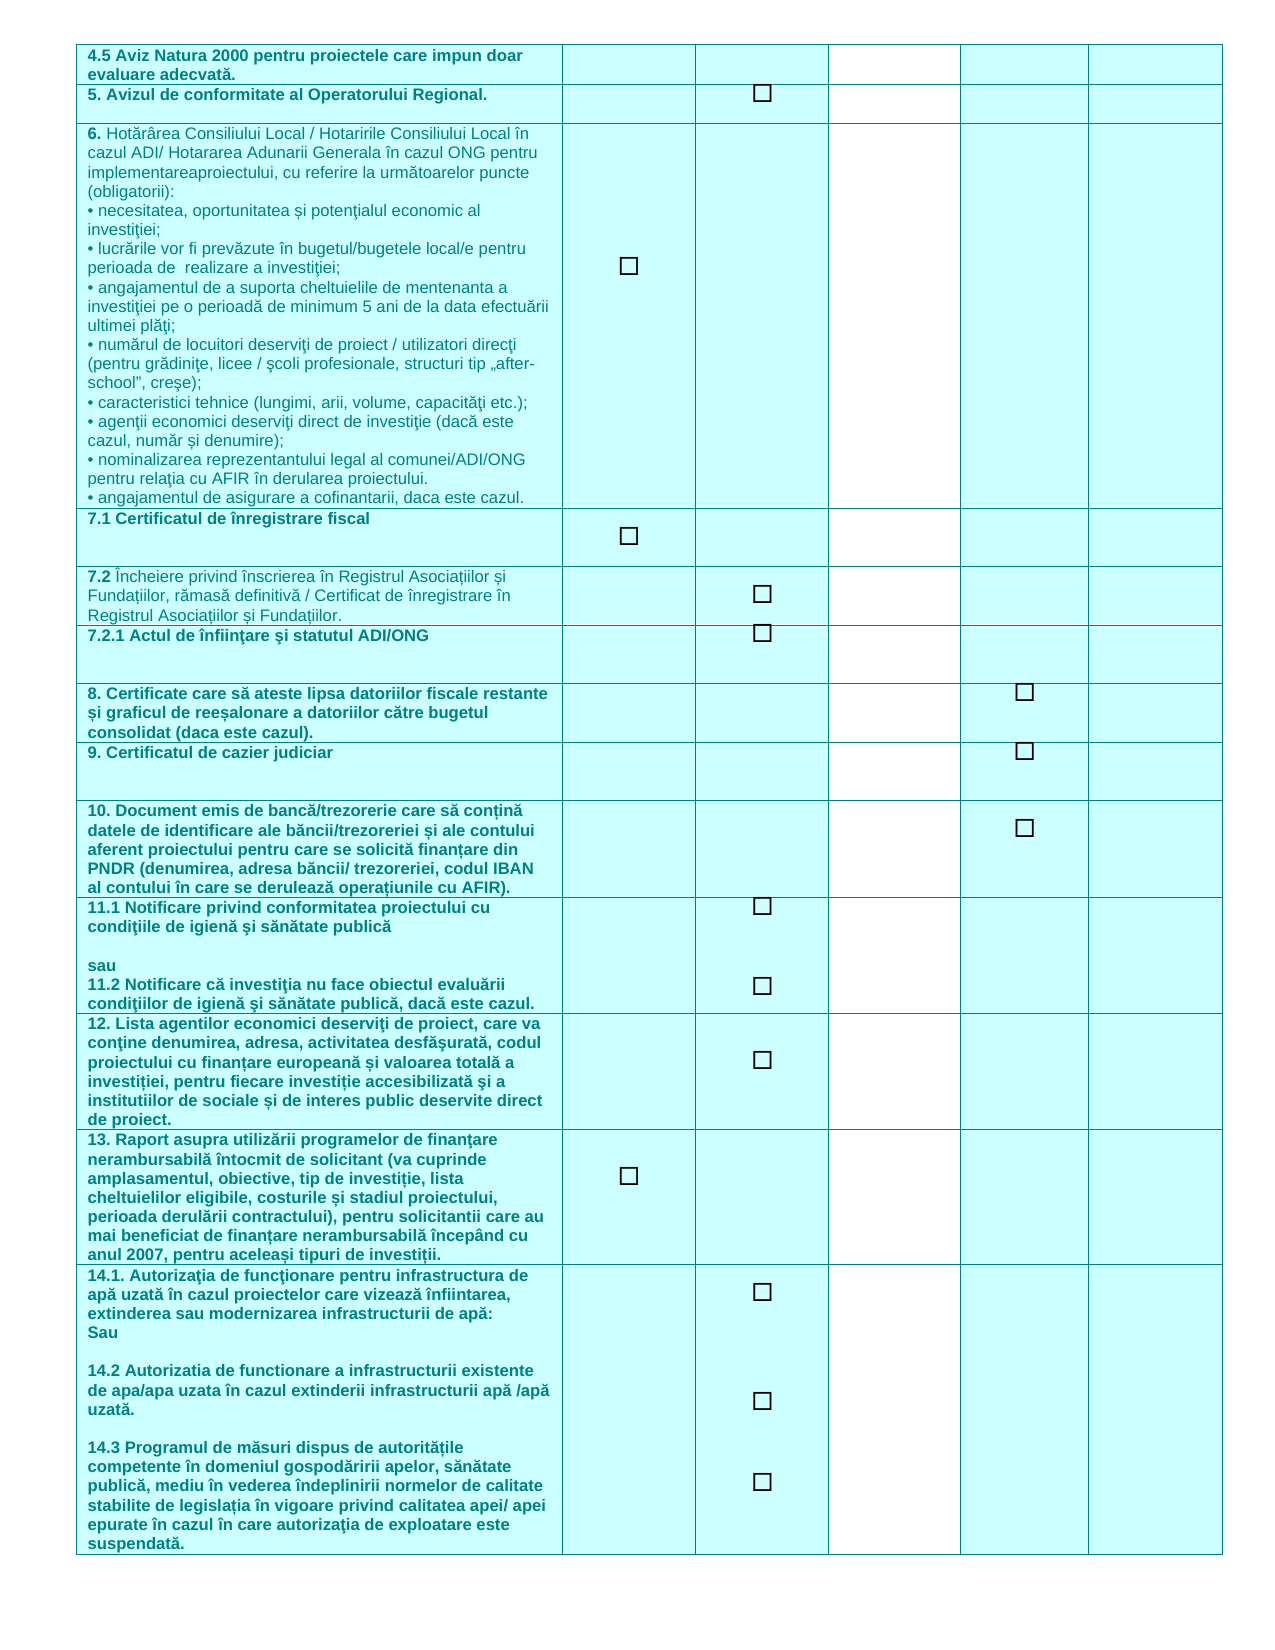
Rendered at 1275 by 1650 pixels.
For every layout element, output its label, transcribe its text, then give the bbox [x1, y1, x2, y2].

table_cell [961, 1130, 1088, 1264]
table_cell [829, 801, 960, 897]
table_cell [1089, 509, 1222, 566]
table_cell 5. Avizul de conformitate al Operatorului Regional. [77, 85, 562, 123]
table_cell [1089, 1014, 1222, 1129]
table_cell [563, 567, 695, 624]
table_cell [829, 45, 960, 84]
table_cell [1089, 85, 1222, 123]
table_cell [829, 1014, 960, 1129]
table_cell [961, 898, 1088, 1013]
table_cell [563, 124, 695, 507]
table_cell [1089, 684, 1222, 742]
table_cell [829, 567, 960, 624]
table_cell [1089, 743, 1222, 800]
table_cell 7.1 Certificatul de înregistrare fiscal [77, 509, 562, 566]
table_cell 6. Hotărârea Consiliului Local / Hotaririle Consiliului Local în cazul ADI/ Hotararea Adunarii Generala în cazul ONG pentru implementareaproiectului, cu referire la următoarelor puncte (obligatorii): • necesitatea, oportunitatea și potenţialul economic al investiţiei; • lucrările vor fi prevăzute în bugetul/bugetele local/e pentru perioada de realizare a investiţiei; • angajamentul de a suporta cheltuielile de mentenanta a investiţiei pe o perioadă de minimum 5 ani de la data efectuării ultimei plăţi; • numărul de locuitori deserviţi de proiect / utilizatori direcţi (pentru grădiniţe, licee / şcoli profesionale, structuri tip „after-school”, creşe); • caracteristici tehnice (lungimi, arii, volume, capacităţi etc.); • agenţii economici deserviţi direct de investiţie (dacă este cazul, număr și denumire); • nominalizarea reprezentantului legal al comunei/ADI/ONG pentru relaţia cu AFIR în derularea proiectului. • angajamentul de asigurare a cofinantarii, daca este cazul. [77, 124, 562, 507]
table_cell 7.2.1 Actul de înfiinţare şi statutul ADI/ONG [77, 626, 562, 683]
table_cell [696, 45, 828, 84]
table_cell 12. Lista agentilor economici deserviţi de proiect, care va conţine denumirea, adresa, activitatea desfăşurată, codul proiectului cu finanțare europeană și valoarea totală a investiției, pentru fiecare investiție accesibilizată şi a institutiilor de sociale și de interes public deservite direct de proiect. [77, 1014, 562, 1129]
table_cell [829, 1265, 960, 1554]
table_cell [563, 743, 695, 800]
table_cell [1089, 1265, 1222, 1554]
table_cell [961, 684, 1088, 742]
table_cell [1089, 626, 1222, 683]
table_cell [961, 85, 1088, 123]
table_cell [563, 1014, 695, 1129]
table_cell [829, 1130, 960, 1264]
table_cell 11.1 Notificare privind conformitatea proiectului cu condiţiile de igienă şi sănătate publică sau 11.2 Notificare că investiţia nu face obiectul evaluării condiţiilor de igienă şi sănătate publică, dacă este cazul. [77, 898, 562, 1013]
table_cell 8. Certificate care să ateste lipsa datoriilor fiscale restante și graficul de reeșalonare a datoriilor către bugetul consolidat (daca este cazul). [77, 684, 562, 742]
table_cell [961, 509, 1088, 566]
table_cell [1089, 567, 1222, 624]
table_cell [563, 85, 695, 123]
table_cell [696, 567, 828, 624]
table_cell [696, 684, 828, 742]
table_cell 13. Raport asupra utilizării programelor de finanţare nerambursabilă întocmit de solicitant (va cuprinde amplasamentul, obiective, tip de investiție, lista cheltuielilor eligibile, costurile și stadiul proiectului, perioada derulării contractului), pentru solicitantii care au mai beneficiat de finanțare nerambursabilă începând cu anul 2007, pentru aceleași tipuri de investiții. [77, 1130, 562, 1264]
table_cell [563, 626, 695, 683]
table_cell [696, 1265, 828, 1554]
table_cell [563, 1265, 695, 1554]
table_cell [1089, 1130, 1222, 1264]
table_cell [563, 509, 695, 566]
table_cell [696, 509, 828, 566]
table_cell 7.2 Încheiere privind înscrierea în Registrul Asociațiilor și Fundațiilor, rămasă definitivă / Certificat de înregistrare în Registrul Asociațiilor și Fundațiilor. [77, 567, 562, 624]
table_cell [696, 124, 828, 507]
table_cell [829, 898, 960, 1013]
table_cell [563, 1130, 695, 1264]
table_cell [829, 124, 960, 507]
table_cell [961, 743, 1088, 800]
table_cell [961, 45, 1088, 84]
table_cell [1089, 801, 1222, 897]
table_cell [696, 1130, 828, 1264]
table_cell [696, 801, 828, 897]
table_cell [696, 85, 828, 123]
table_cell [961, 626, 1088, 683]
table_cell [563, 898, 695, 1013]
table_cell [1089, 124, 1222, 507]
table_cell [829, 743, 960, 800]
table_cell [563, 45, 695, 84]
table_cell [77, 1265, 562, 1554]
table_cell [563, 684, 695, 742]
table_cell 9. Certificatul de cazier judiciar [77, 743, 562, 800]
table_cell [829, 509, 960, 566]
table_cell [563, 801, 695, 897]
table_cell [961, 1265, 1088, 1554]
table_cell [77, 45, 562, 84]
table_cell [1089, 45, 1222, 84]
table_cell [829, 626, 960, 683]
table_cell [1089, 898, 1222, 1013]
table_cell [696, 1014, 828, 1129]
table_cell [961, 124, 1088, 507]
table_cell [829, 85, 960, 123]
table_cell [961, 567, 1088, 624]
table_cell [696, 898, 828, 1013]
table_cell [961, 1014, 1088, 1129]
table_cell [696, 626, 828, 683]
table_cell 10. Document emis de bancă/trezorerie care să conțină datele de identificare ale băncii/trezoreriei și ale contului aferent proiectului pentru care se solicită finanțare din PNDR (denumirea, adresa băncii/ trezoreriei, codul IBAN al contului în care se derulează operațiunile cu AFIR). [77, 801, 562, 897]
table_cell [829, 684, 960, 742]
table_cell [961, 801, 1088, 897]
table_cell [696, 743, 828, 800]
